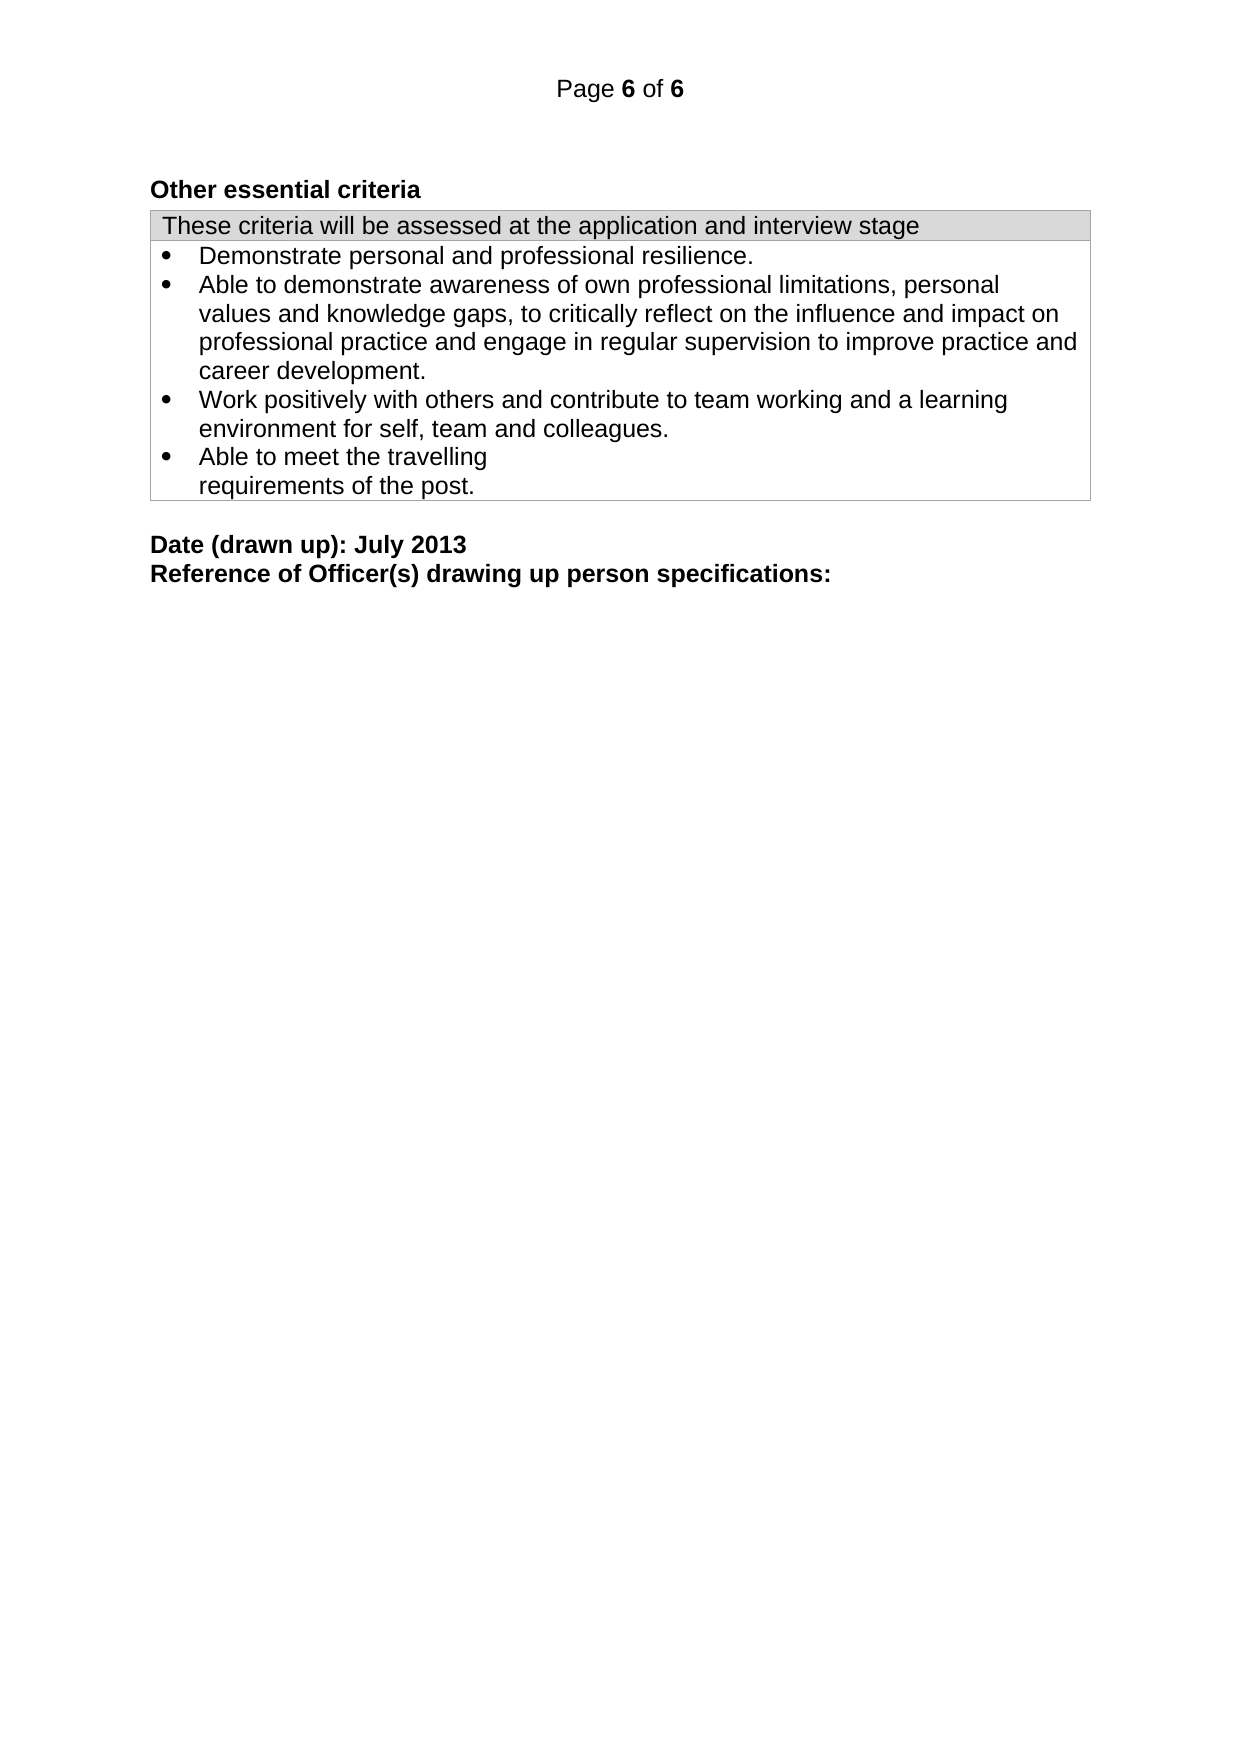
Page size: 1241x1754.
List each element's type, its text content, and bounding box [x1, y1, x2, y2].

text Date (drawn up): July 2013 [150, 530, 1090, 558]
subtitle Other essential criteria [150, 175, 1090, 204]
table_header These criteria will be assessed at the application and interview stage [151, 211, 1090, 240]
text Reference of Officer(s) drawing up person specifications: [150, 558, 1090, 587]
table_cell Demonstrate personal and professional resilience. Able to demonstrate awareness of own professional limitations, personal values and knowledge gaps, to critically reflect on the influence and impact on professional practice and engage in regular supervision to improve practice and career development. Work positively with others and contribute to team working and a learning environment for self, team and colleagues. Able to meet the travelling requirements of the post. [151, 241, 1090, 500]
